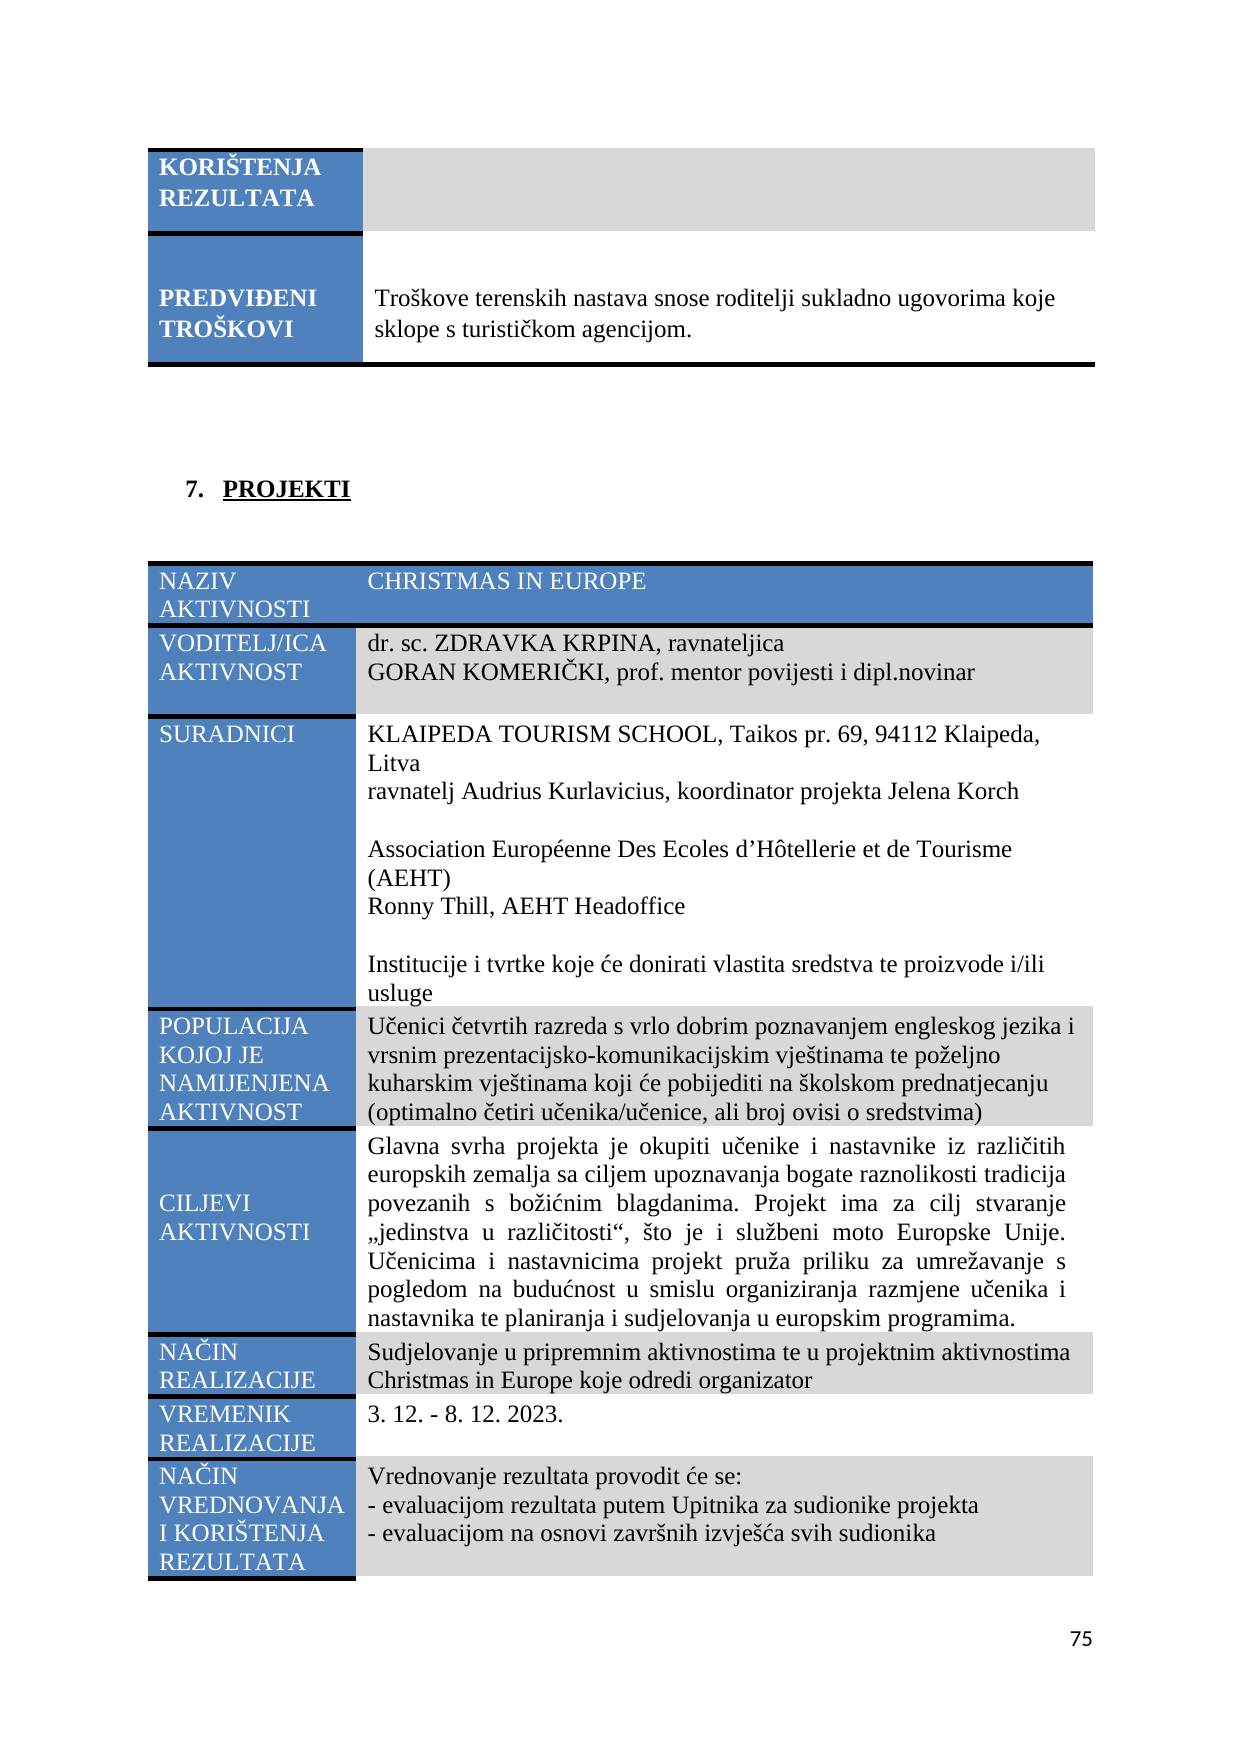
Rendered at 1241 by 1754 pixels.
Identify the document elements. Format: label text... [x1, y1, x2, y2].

table_cell PREDVIĐENI TROŠKOVI [148, 236, 363, 362]
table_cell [363, 148, 1095, 231]
table_cell VREMENIK REALIZACIJE [148, 1399, 356, 1456]
table_cell KLAIPEDA TOURISM SCHOOL, Taikos pr. 69, 94112 Klaipeda, Litva ravnatelj Audrius Kurlavicius, koordinator projekta Jelena Korch Association Européenne Des Ecoles d’Hôtellerie et de Tourisme (AEHT) Ronny Thill, AEHT Headoffice Institucije i tvrtke koje će donirati vlastita sredstva te proizvode i/ili usluge [356, 714, 1093, 1006]
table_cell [148, 152, 363, 231]
table_cell CILJEVI AKTIVNOSTI [148, 1131, 356, 1332]
list PROJEKTI [185, 474, 1093, 503]
table_cell Učenici četvrtih razreda s vrlo dobrim poznavanjem engleskog jezika i vrsnim prezentacijsko-komunikacijskim vještinama te poželjno kuharskim vještinama koji će pobijediti na školskom prednatjecanju (optimalno četiri učenika/učenice, ali broj ovisi o sredstvima) [356, 1006, 1093, 1126]
table_cell Sudjelovanje u pripremnim aktivnostima te u projektnim aktivnostima Christmas in Europe koje odredi organizator [356, 1332, 1093, 1394]
table_header NAZIV AKTIVNOSTI [148, 566, 356, 623]
table_cell Glavna svrha projekta je okupiti učenike i nastavnike iz različitih europskih zemalja sa ciljem upoznavanja bogate raznolikosti tradicija povezanih s božićnim blagdanima. Projekt ima za cilj stvaranje „jedinstva u različitosti“, što je i službeni moto Europske Unije. Učenicima i nastavnicima projekt pruža priliku za umrežavanje s pogledom na budućnost u smislu organiziranja razmjene učenika i nastavnika te planiranja i sudjelovanja u europskim programima. [356, 1126, 1093, 1332]
table_cell dr. sc. ZDRAVKA KRPINA, ravnateljica GORAN KOMERIČKI, prof. mentor povijesti i dipl.novinar [356, 628, 1093, 714]
table_cell NAČIN REALIZACIJE [148, 1337, 356, 1394]
table_cell VODITELJ/ICA AKTIVNOST [148, 628, 356, 714]
table_cell Vrednovanje rezultata provodit će se: - evaluacijom rezultata putem Upitnika za sudionike projekta - evaluacijom na osnovi završnih izvješća svih sudionika [356, 1456, 1093, 1576]
table_cell 3. 12. - 8. 12. 2023. [356, 1394, 1093, 1456]
table_cell POPULACIJA KOJOJ JE NAMIJENJENA AKTIVNOST [148, 1011, 356, 1126]
table_cell SURADNICI [148, 719, 356, 1006]
table_cell Troškove terenskih nastava snose roditelji sukladno ugovorima koje sklope s turističkom agencijom. [363, 231, 1095, 362]
table_header CHRISTMAS IN EUROPE [356, 566, 1093, 623]
table_cell NAČIN VREDNOVANJA I KORIŠTENJA REZULTATA [148, 1461, 356, 1576]
